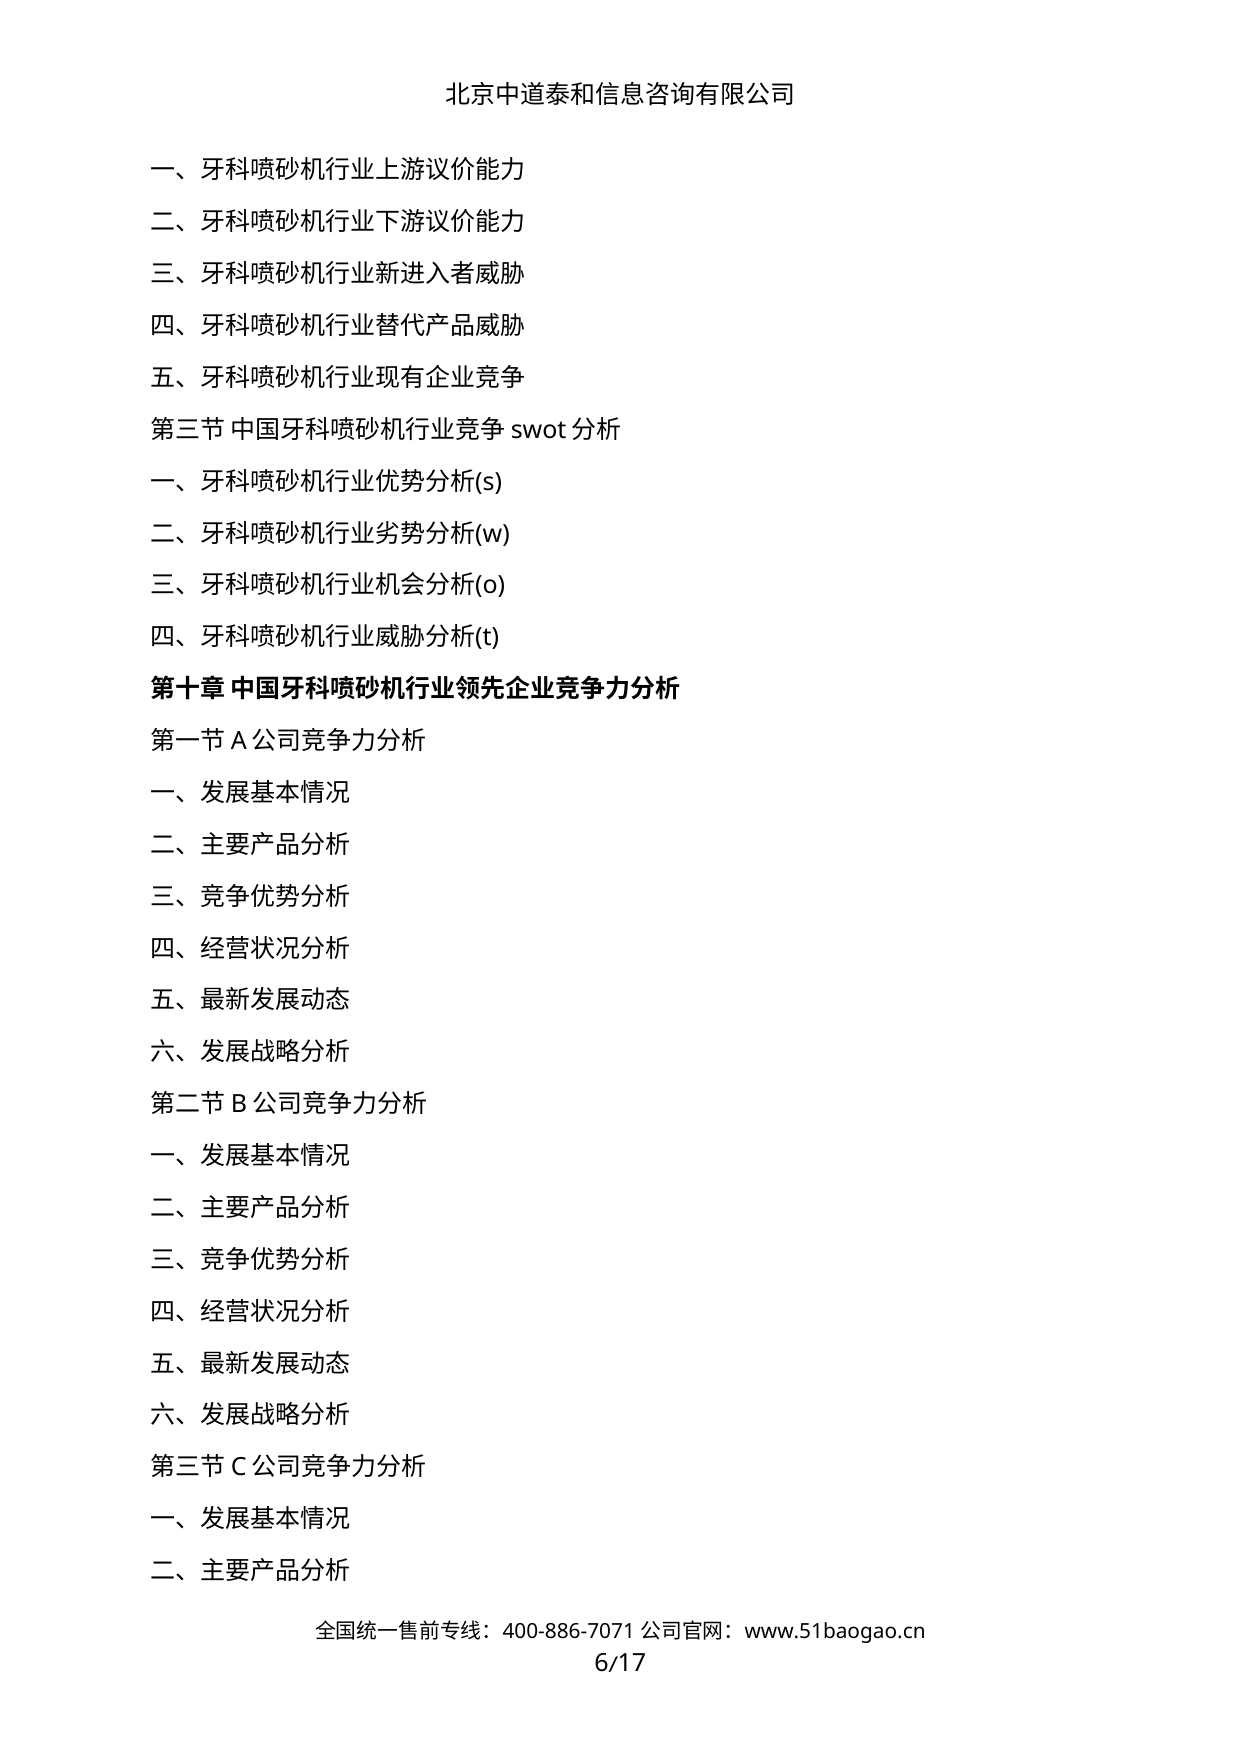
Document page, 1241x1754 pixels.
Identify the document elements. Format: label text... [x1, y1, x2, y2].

text 五、最新发展动态 [150, 1343, 1090, 1379]
text 一、发展基本情况 [150, 1136, 1090, 1172]
text 六、发展战略分析 [150, 1032, 1090, 1068]
text 二、牙科喷砂机行业劣势分析(w) [150, 513, 1090, 549]
text 二、主要产品分析 [150, 1551, 1090, 1587]
text 一、牙科喷砂机行业优势分析(s) [150, 461, 1090, 497]
text 四、牙科喷砂机行业威胁分析(t) [150, 617, 1090, 653]
text 第三节 C公司竞争力分析 [150, 1447, 1090, 1483]
text 三、牙科喷砂机行业新进入者威胁 [150, 254, 1090, 290]
text 一、牙科喷砂机行业上游议价能力 [150, 150, 1090, 186]
text 一、发展基本情况 [150, 1499, 1090, 1535]
text 二、主要产品分析 [150, 824, 1090, 861]
text 三、竞争优势分析 [150, 876, 1090, 912]
text 五、最新发展动态 [150, 980, 1090, 1016]
text 第三节 中国牙科喷砂机行业竞争swot分析 [150, 409, 1090, 446]
text 四、牙科喷砂机行业替代产品威胁 [150, 306, 1090, 342]
text 二、牙科喷砂机行业下游议价能力 [150, 202, 1090, 238]
text 第一节 A公司竞争力分析 [150, 721, 1090, 757]
text 四、经营状况分析 [150, 928, 1090, 964]
text 第十章 中国牙科喷砂机行业领先企业竞争力分析 [150, 669, 1090, 705]
text 三、牙科喷砂机行业机会分析(o) [150, 565, 1090, 601]
text 六、发展战略分析 [150, 1395, 1090, 1431]
text 二、主要产品分析 [150, 1187, 1090, 1224]
text 三、竞争优势分析 [150, 1239, 1090, 1276]
text 四、经营状况分析 [150, 1291, 1090, 1327]
text 第二节 B公司竞争力分析 [150, 1084, 1090, 1120]
text 五、牙科喷砂机行业现有企业竞争 [150, 357, 1090, 394]
text 一、发展基本情况 [150, 772, 1090, 809]
